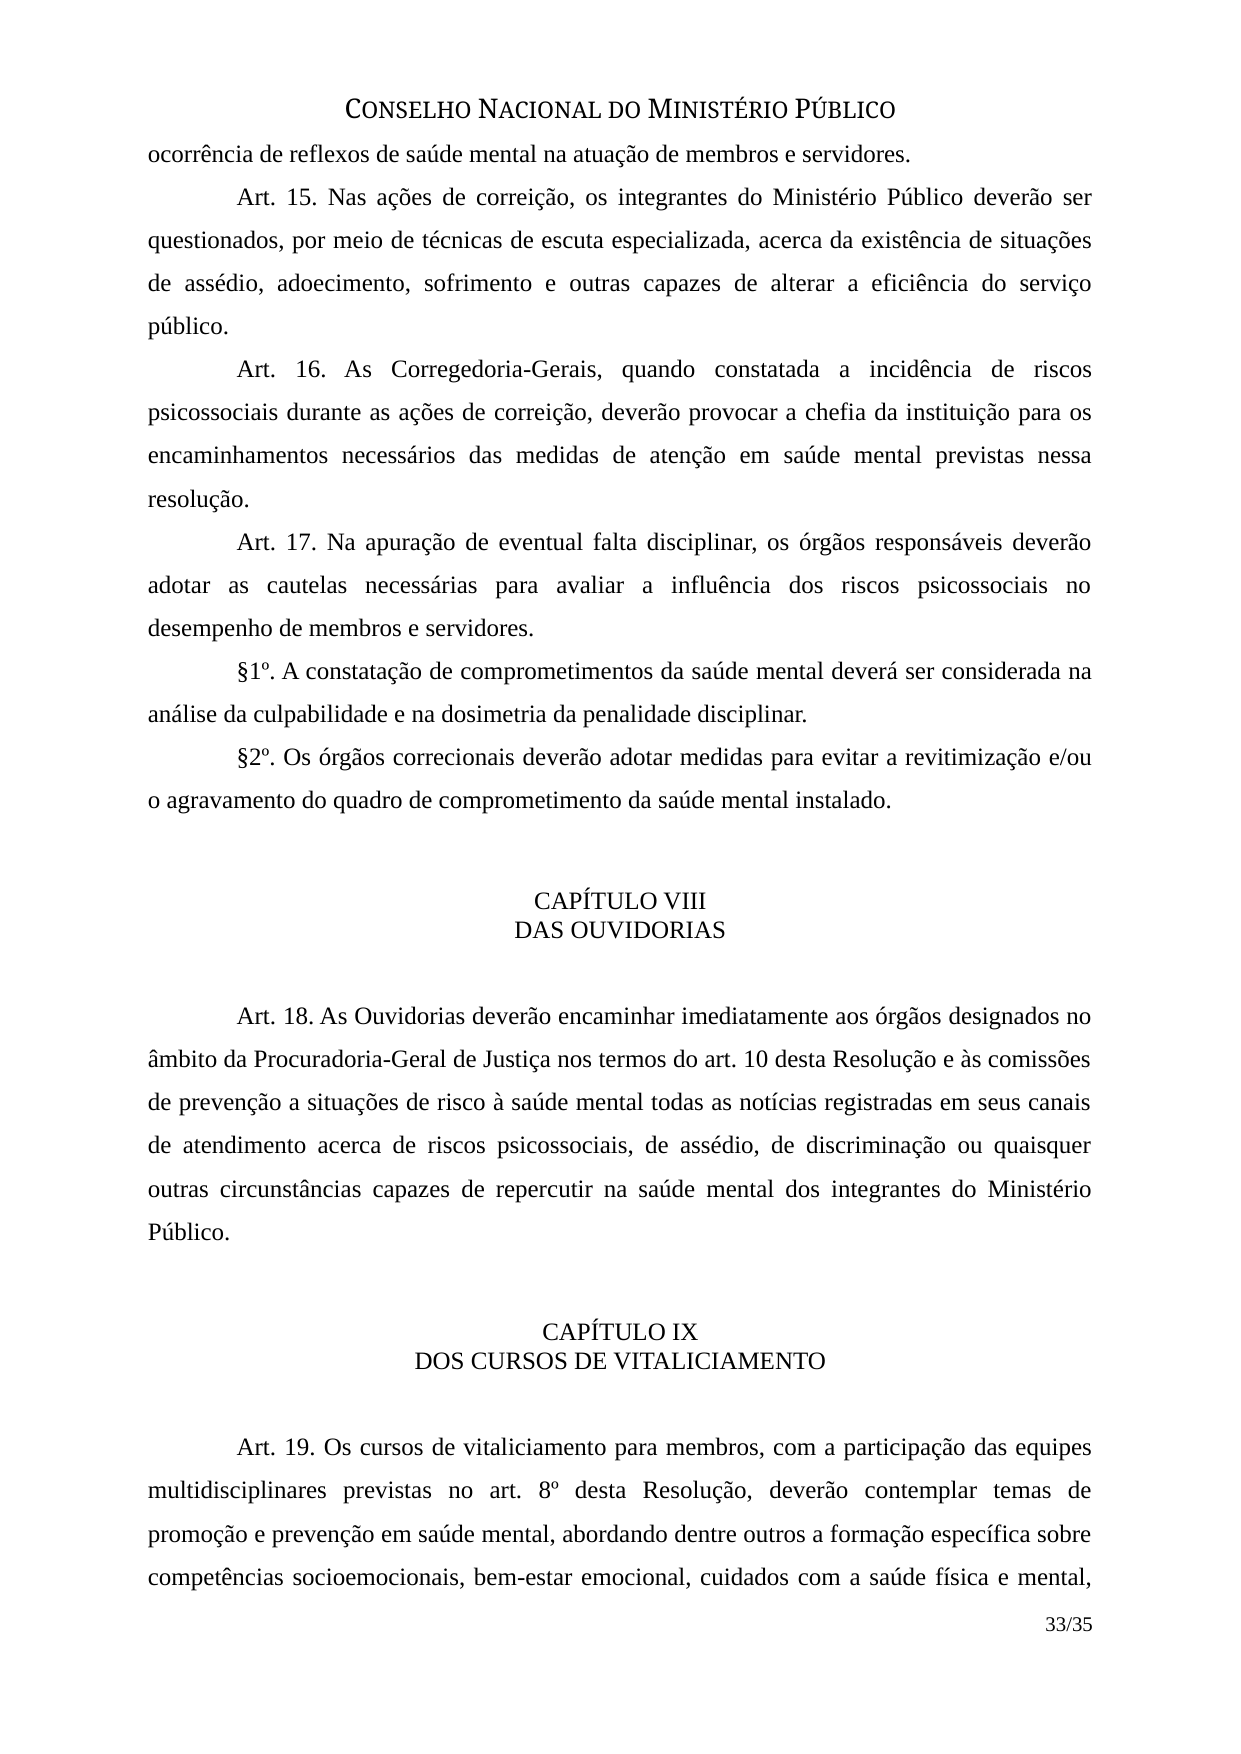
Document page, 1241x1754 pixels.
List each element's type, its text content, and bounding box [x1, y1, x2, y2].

text Art. 17. Na apuração de eventual falta disciplinar, os órgãos responsáveis deverão adotar as cautelas necessárias para avaliar a influência dos riscos psicossociais no desempenho de membros e servidores. [148, 527, 1092, 642]
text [148, 139, 1092, 167]
text Art. 16. As Corregedoria-Gerais, quando constatada a incidência de riscos psicossociais durante as ações de correição, deverão provocar a chefia da instituição para os encaminhamentos necessários das medidas de atenção em saúde mental previstas nessa resolução. [148, 354, 1092, 512]
text §2º. Os órgãos correcionais deverão adotar medidas para evitar a revitimização e/ou o agravamento do quadro de comprometimento da saúde mental instalado. [148, 742, 1092, 814]
text Art. 15. Nas ações de correição, os integrantes do Ministério Público deverão ser questionados, por meio de técnicas de escuta especializada, acerca da existência de situações de assédio, adoecimento, sofrimento e outras capazes de alterar a eficiência do serviço público. [148, 182, 1092, 340]
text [148, 1432, 1092, 1591]
text Art. 18. As Ouvidorias deverão encaminhar imediatamente aos órgãos designados no âmbito da Procuradoria-Geral de Justiça nos termos do art. 10 desta Resolução e às comissões de prevenção a situações de risco à saúde mental todas as notícias registradas em seus canais de atendimento acerca de riscos psicossociais, de assédio, de discriminação ou quaisquer outras circunstâncias capazes de repercutir na saúde mental dos integrantes do Ministério Público. [148, 1001, 1092, 1246]
text CAPÍTULO IX [148, 1317, 1092, 1346]
text CAPÍTULO VIII [148, 886, 1092, 915]
text DAS OUVIDORIAS [148, 915, 1092, 944]
text DOS CURSOS DE VITALICIAMENTO [148, 1346, 1092, 1375]
text §1º. A constatação de comprometimentos da saúde mental deverá ser considerada na análise da culpabilidade e na dosimetria da penalidade disciplinar. [148, 656, 1092, 728]
